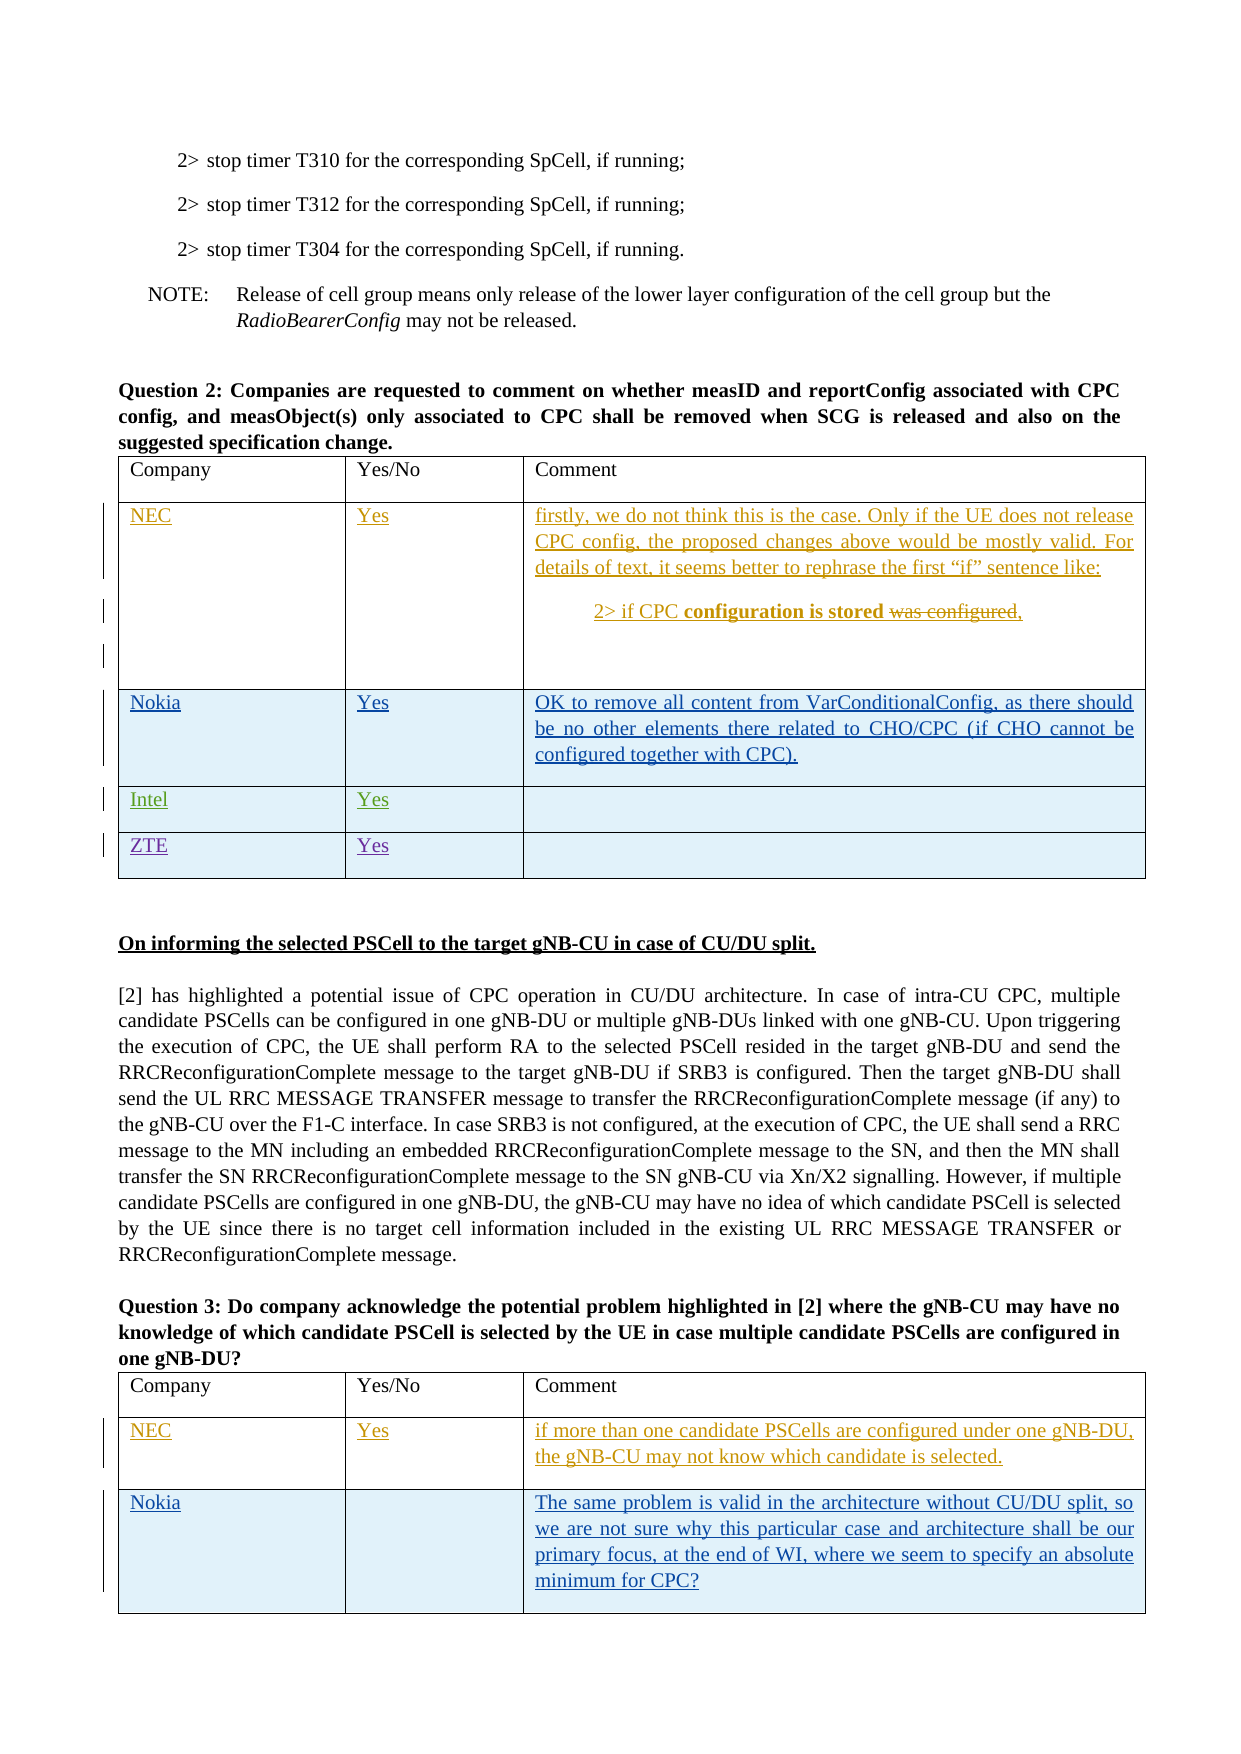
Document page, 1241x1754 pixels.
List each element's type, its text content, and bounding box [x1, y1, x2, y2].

text Question 2: Companies are requested to comment on whether measID and reportConfig associated with CPC config, and measObject(s) only associated to CPC shall be removed when SCG is released and also on the suggested specification change. [118, 378, 1122, 454]
table_header Company [119, 457, 345, 502]
text On informing the selected PSCell to the target gNB-CU in case of CU/DU split. [118, 931, 1122, 955]
table_header Company [119, 1373, 345, 1417]
table_header Comment [524, 1373, 1145, 1417]
table_header Yes/No [346, 1373, 523, 1417]
table_cell [524, 1418, 1145, 1489]
text 2> stop timer T310 for the corresponding SpCell, if running; [177, 147, 1122, 172]
text 2> stop timer T312 for the corresponding SpCell, if running; [177, 192, 1122, 216]
table_header Yes/No [346, 457, 523, 502]
text [2] has highlighted a potential issue of CPC operation in CU/DU architecture. In case of intra-CU CPC, multiple candidate PSCells can be configured in one gNB-DU or multiple gNB-DUs linked with one gNB-CU. Upon triggering the execution of CPC, the UE shall perform RA to the selected PSCell resided in the target gNB-DU and send the RRCReconfigurationComplete message to the target gNB-DU if SRB3 is configured. Then the target gNB-DU shall send the UL RRC MESSAGE TRANSFER message to transfer the RRCReconfigurationComplete message (if any) to the gNB-CU over the F1-C interface. In case SRB3 is not configured, at the execution of CPC, the UE shall send a RRC message to the MN including an embedded RRCReconfigurationComplete message to the SN, and then the MN shall transfer the SN RRCReconfigurationComplete message to the SN gNB-CU via Xn/X2 signalling. However, if multiple candidate PSCells are configured in one gNB-DU, the gNB-CU may have no idea of which candidate PSCell is selected by the UE since there is no target cell information included in the existing UL RRC MESSAGE TRANSFER or RRCReconfigurationComplete message. [118, 982, 1122, 1266]
text 2> stop timer T304 for the corresponding SpCell, if running. [177, 237, 1122, 261]
table_cell [346, 503, 523, 689]
text NOTE: Release of cell group means only release of the lower layer configuration of the cell group but the RadioBearerConfig may not be released. [148, 282, 1122, 332]
table_cell [119, 1418, 345, 1489]
table_cell [119, 503, 345, 689]
table_cell [524, 503, 1145, 689]
table_cell [346, 1418, 523, 1489]
text Question 3: Do company acknowledge the potential problem highlighted in [2] where the gNB-CU may have no knowledge of which candidate PSCell is selected by the UE in case multiple candidate PSCells are configured in one gNB-DU? [118, 1294, 1122, 1370]
table_header Comment [524, 457, 1145, 502]
